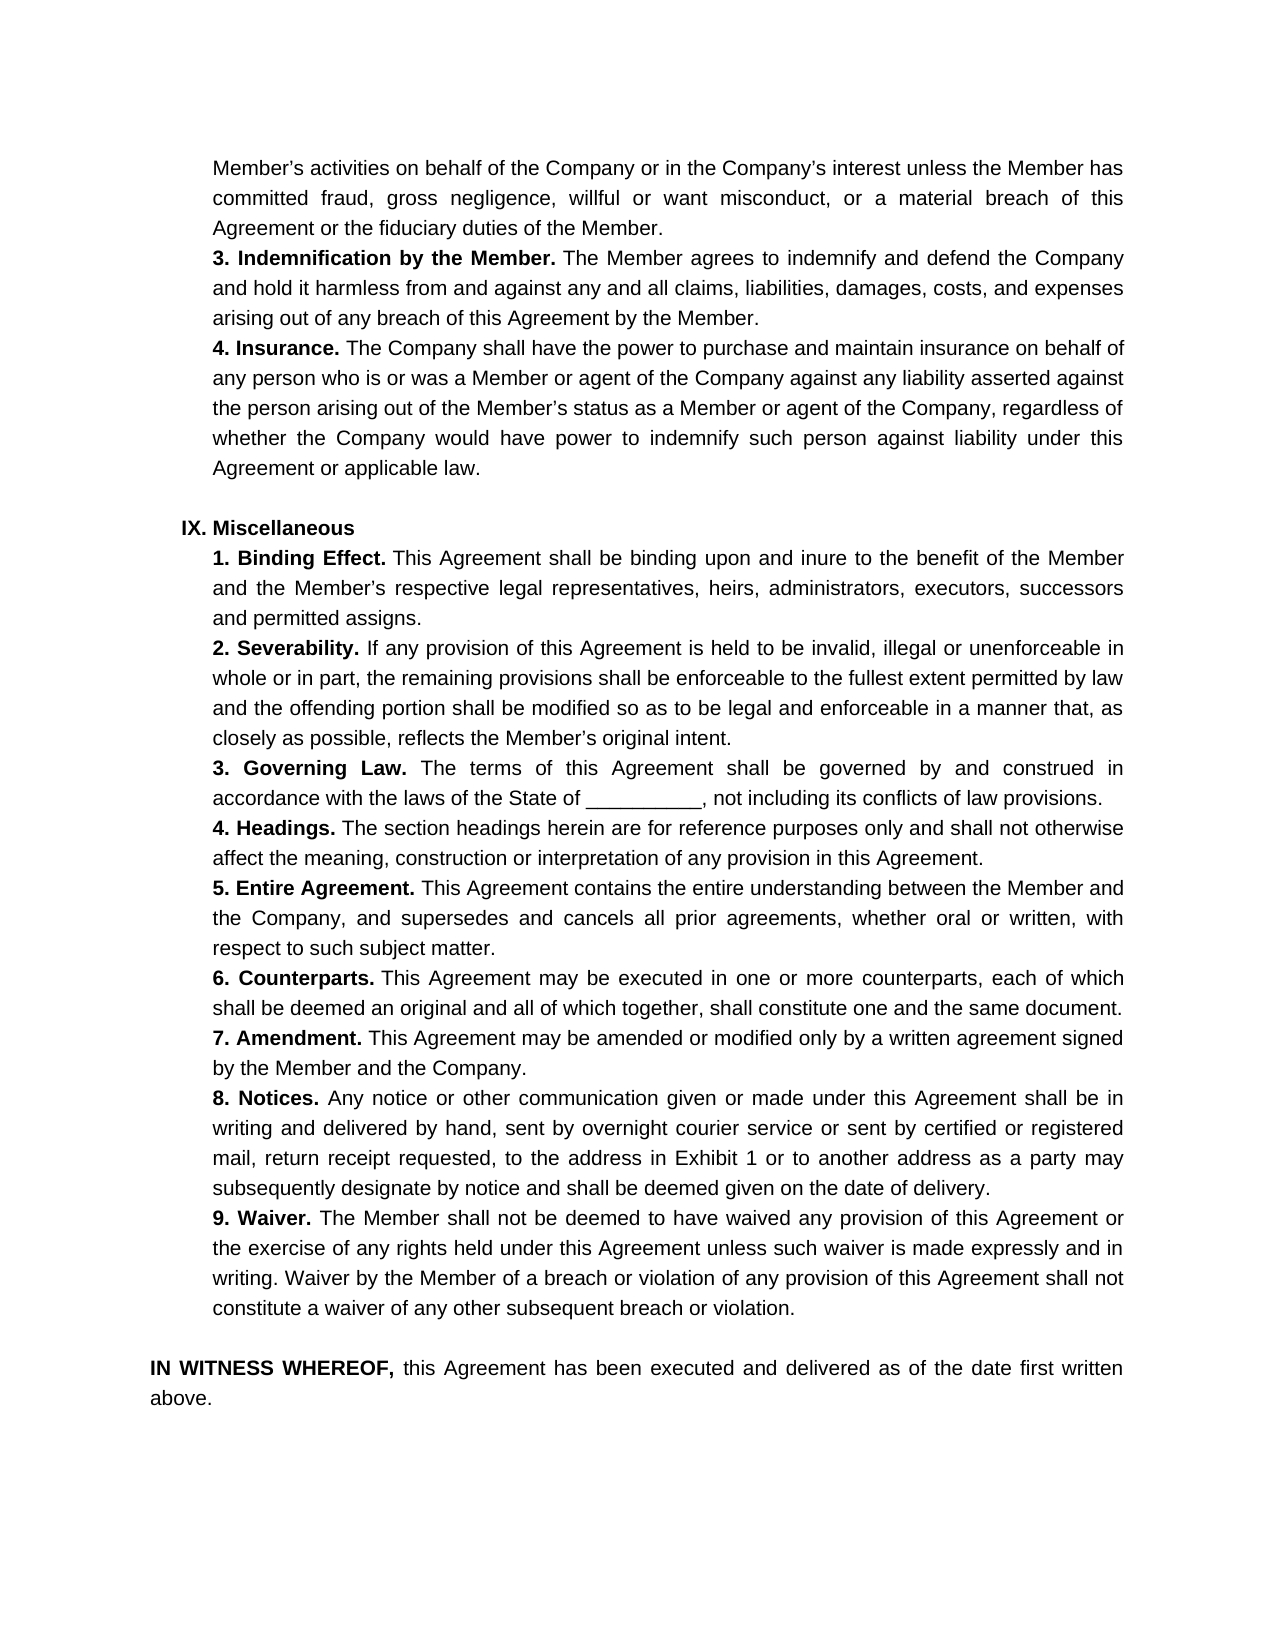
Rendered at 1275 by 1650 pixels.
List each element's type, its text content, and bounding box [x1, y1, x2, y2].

text 7. Amendment. This Agreement may be amended or modified only by a written agreement signed by the Member and the Company. [212, 1020, 1125, 1080]
text 2. Severability. If any provision of this Agreement is held to be invalid, illegal or unenforceable in whole or in part, the remaining provisions shall be enforceable to the fullest extent permitted by law and the offending portion shall be modified so as to be legal and enforceable in a manner that, as closely as possible, reflects the Member’s original intent. [212, 630, 1125, 750]
text 4. Headings. The section headings herein are for reference purposes only and shall not otherwise affect the meaning, construction or interpretation of any provision in this Agreement. [212, 810, 1125, 870]
text 9. Waiver. The Member shall not be deemed to have waived any provision of this Agreement or the exercise of any rights held under this Agreement unless such waiver is made expressly and in writing. Waiver by the Member of a breach or violation of any provision of this Agreement shall not constitute a waiver of any other subsequent breach or violation. [212, 1200, 1125, 1320]
text IX. Miscellaneous [181, 510, 1125, 540]
text 3. Indemnification by the Member. The Member agrees to indemnify and defend the Company and hold it harmless from and against any and all claims, liabilities, damages, costs, and expenses arising out of any breach of this Agreement by the Member. [212, 240, 1125, 330]
text 5. Entire Agreement. This Agreement contains the entire understanding between the Member and the Company, and supersedes and cancels all prior agreements, whether oral or written, with respect to such subject matter. [212, 870, 1125, 960]
text 1. Binding Effect. This Agreement shall be binding upon and inure to the benefit of the Member and the Member’s respective legal representatives, heirs, administrators, executors, successors and permitted assigns. [212, 540, 1125, 630]
text 6. Counterparts. This Agreement may be executed in one or more counterparts, each of which shall be deemed an original and all of which together, shall constitute one and the same document. [212, 960, 1125, 1020]
text 8. Notices. Any notice or other communication given or made under this Agreement shall be in writing and delivered by hand, sent by overnight courier service or sent by certified or registered mail, return receipt requested, to the address in Exhibit 1 or to another address as a party may subsequently designate by notice and shall be deemed given on the date of delivery. [212, 1080, 1125, 1200]
text 4. Insurance. The Company shall have the power to purchase and maintain insurance on behalf of any person who is or was a Member or agent of the Company against any liability asserted against the person arising out of the Member’s status as a Member or agent of the Company, regardless of whether the Company would have power to indemnify such person against liability under this Agreement or applicable law. [212, 330, 1125, 480]
text 3. Governing Law. The terms of this Agreement shall be governed by and construed in accordance with the laws of the State of __________, not including its conflicts of law provisions. [212, 750, 1125, 810]
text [212, 150, 1125, 240]
text IN WITNESS WHEREOF, this Agreement has been executed and delivered as of the date first written above. [150, 1350, 1125, 1410]
